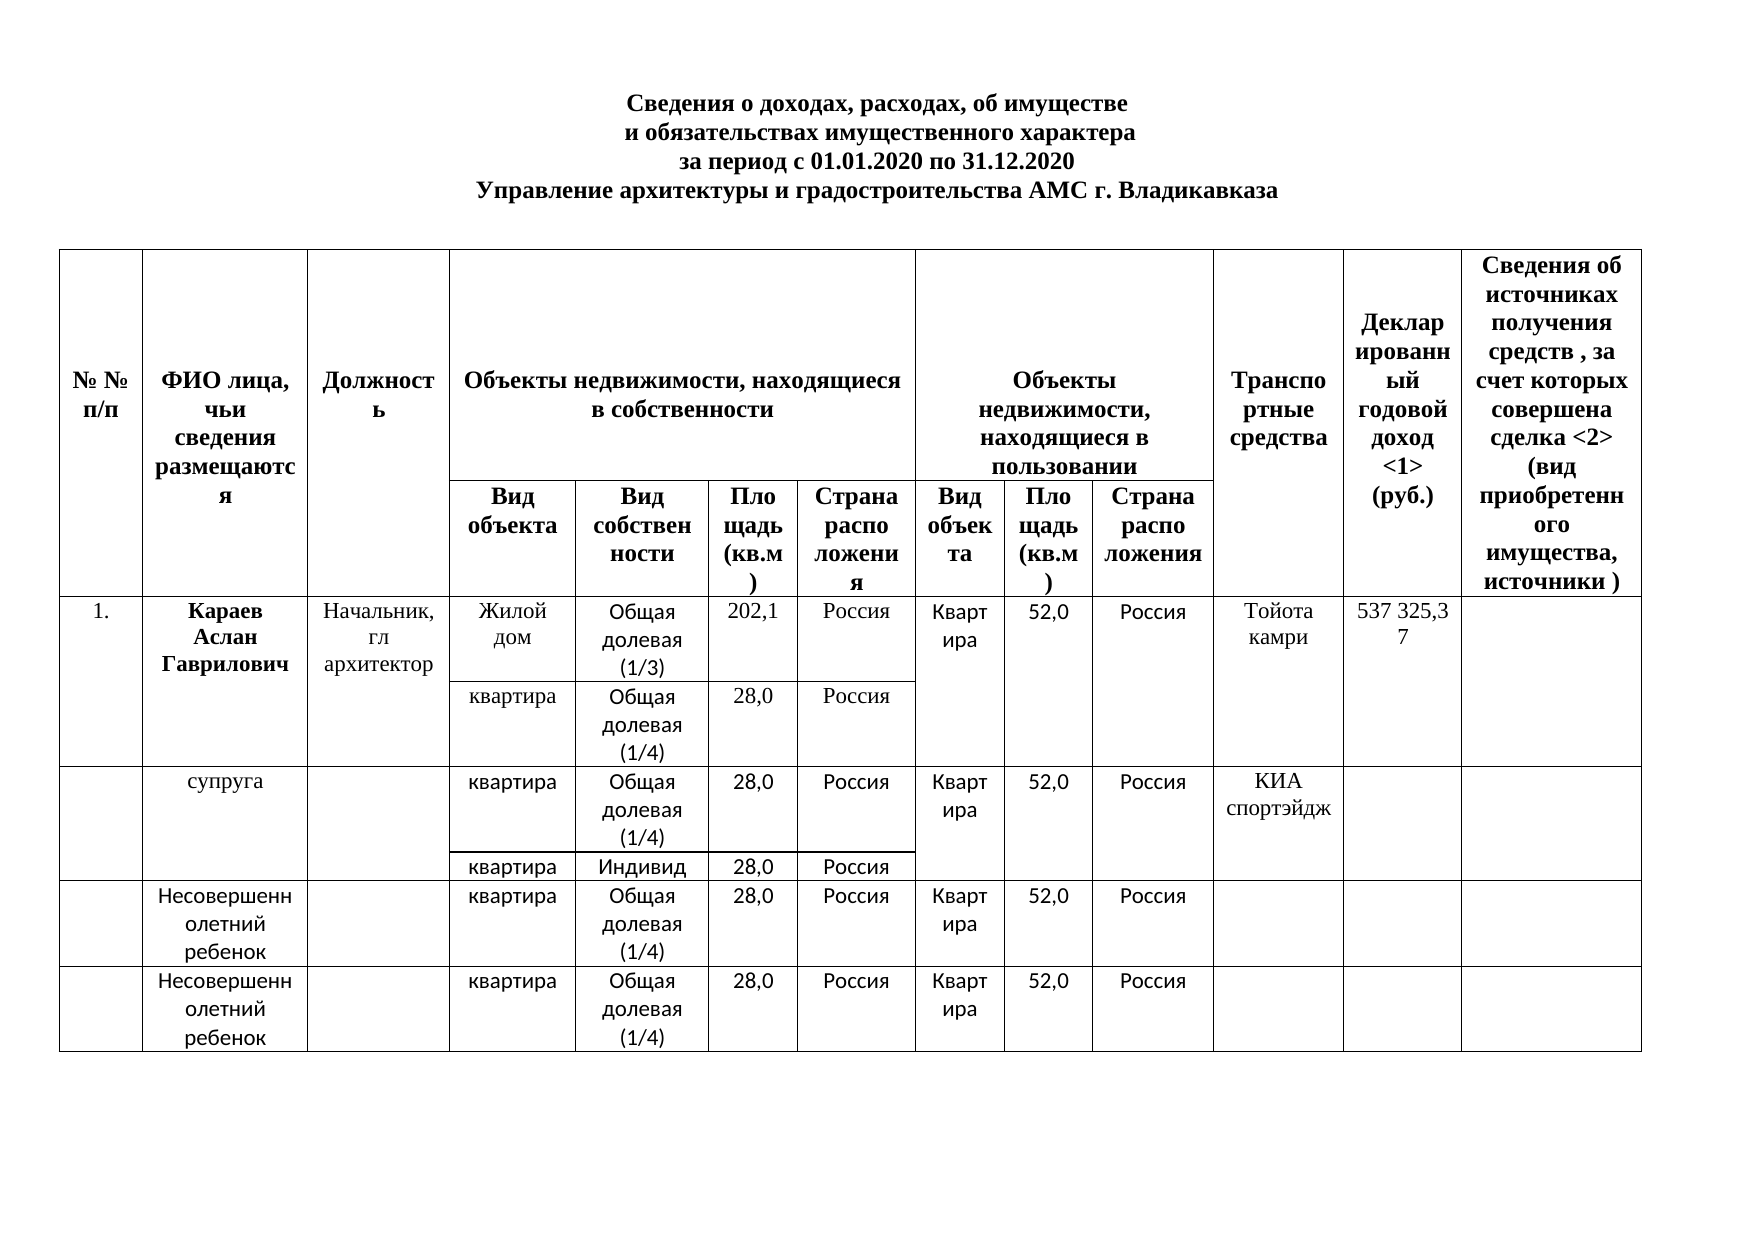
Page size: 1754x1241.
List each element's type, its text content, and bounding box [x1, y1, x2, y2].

table_cell Россия [798, 881, 915, 966]
table_cell [308, 767, 449, 880]
text Сведения о доходах, расходах, об имуществе [118, 88, 1636, 117]
table_cell Россия [1093, 767, 1213, 880]
table_header Сведения об источниках получения средств , за счет которых совершена сделка <2> (вид приобретенного имущества, источники ) [1462, 250, 1641, 596]
table_cell квартира [450, 967, 575, 1051]
table_cell 28,0 [709, 853, 797, 880]
table_header ФИО лица, чьи сведения размещаются [143, 250, 307, 596]
table_cell [1462, 597, 1641, 766]
table_cell [1344, 767, 1461, 880]
table_cell [1344, 881, 1461, 966]
table_cell Квартира [916, 767, 1004, 880]
table_cell Пло щадь (кв.м) [709, 481, 797, 596]
table_cell 28,0 [709, 682, 797, 766]
table_cell 52,0 [1005, 881, 1092, 966]
table_cell Россия [1093, 597, 1213, 766]
table_cell КИА спортэйдж [1214, 767, 1343, 880]
table_cell 28,0 [709, 767, 797, 851]
table_header Объекты недвижимости, находящиеся в собственности [450, 250, 915, 480]
table_cell Страна распо ложения [798, 481, 915, 596]
table_cell 202,1 [709, 597, 797, 681]
table_cell 1. [60, 597, 142, 766]
table_cell Караев Аслан Гаврилович [143, 597, 307, 766]
table_cell квартира [450, 853, 575, 880]
table_cell квартира [450, 881, 575, 966]
table_header Декларированный годовой доход <1> (руб.) [1344, 250, 1461, 596]
table_cell Россия [798, 682, 915, 766]
table_cell Россия [1093, 967, 1213, 1051]
table_cell Несовершеннолетний ребенок [143, 881, 307, 966]
table_cell Пло щадь (кв.м) [1005, 481, 1092, 596]
table_cell [60, 767, 142, 880]
table_cell Индивид [576, 853, 708, 880]
table_cell Россия [798, 597, 915, 681]
table_cell Россия [798, 767, 915, 851]
table_cell 537 325,37 [1344, 597, 1461, 766]
table_cell Квартира [916, 597, 1004, 766]
text Управление архитектуры и градостроительства АМС г. Владикавказа [118, 175, 1636, 203]
table_cell [1214, 967, 1343, 1051]
table_cell 52,0 [1005, 767, 1092, 880]
table_cell [60, 967, 142, 1051]
table_cell Россия [798, 853, 915, 880]
table_cell [60, 881, 142, 966]
table_cell [308, 881, 449, 966]
table_cell Вид объекта [916, 481, 1004, 596]
table_cell супруга [143, 767, 307, 880]
table_cell Несовершеннолетний ребенок [143, 967, 307, 1051]
table_cell 52,0 [1005, 597, 1092, 766]
table_cell [1462, 967, 1641, 1051]
table_cell [1462, 767, 1641, 880]
table_cell [1344, 967, 1461, 1051]
table_cell Общая долевая (1/4) [576, 967, 708, 1051]
table_cell Начальник, гл архитектор [308, 597, 449, 766]
table_cell [1462, 881, 1641, 966]
table_cell Общая долевая (1/4) [576, 881, 708, 966]
table_header Должность [308, 250, 449, 596]
table_cell Вид собственности [576, 481, 708, 596]
table_cell 52,0 [1005, 967, 1092, 1051]
table_cell [308, 967, 449, 1051]
table_cell Жилой дом [450, 597, 575, 681]
table_cell Россия [1093, 881, 1213, 966]
text за период с 01.01.2020 по 31.12.2020 [118, 146, 1636, 175]
table_cell Общая долевая (1/3) [576, 597, 708, 681]
table_cell Общая долевая (1/4) [576, 767, 708, 851]
table_header Объекты недвижимости, находящиеся в пользовании [916, 250, 1213, 480]
table_cell Общая долевая (1/4) [576, 682, 708, 766]
table_cell Квартира [916, 967, 1004, 1051]
table_cell Россия [798, 967, 915, 1051]
table_cell [1214, 881, 1343, 966]
table_cell квартира [450, 767, 575, 851]
table_cell Вид объекта [450, 481, 575, 596]
table_cell 28,0 [709, 881, 797, 966]
table_header № № п/п [60, 250, 142, 596]
table_cell квартира [450, 682, 575, 766]
table_cell Toйота камри [1214, 597, 1343, 766]
table_cell Квартира [916, 881, 1004, 966]
table_header Транспортные средства [1214, 250, 1343, 596]
text и обязательствах имущественного характера [118, 117, 1636, 146]
table_cell Страна распо ложения [1093, 481, 1213, 596]
table_cell 28,0 [709, 967, 797, 1051]
